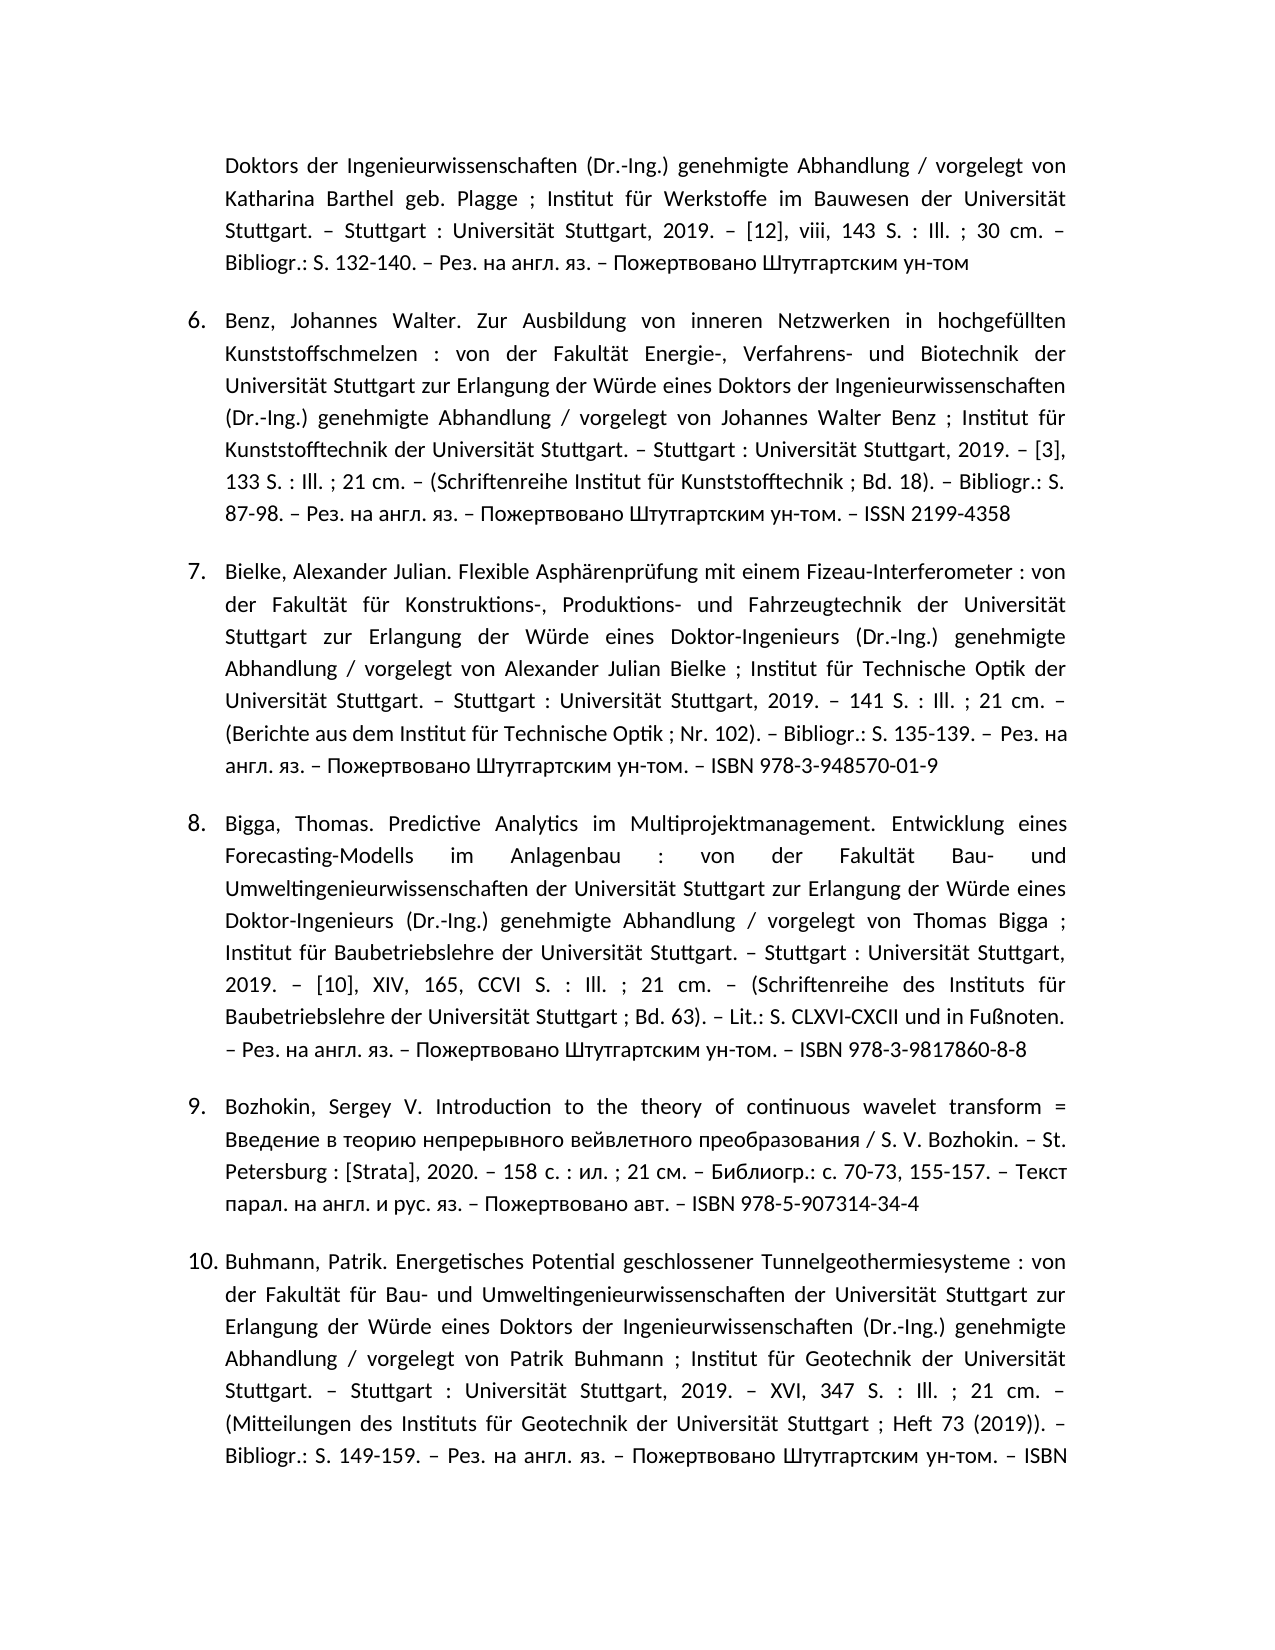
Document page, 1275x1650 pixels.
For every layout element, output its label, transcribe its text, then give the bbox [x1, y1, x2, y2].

table_cell Bielke, Alexander Julian. Flexible Asphärenprüfung mit einem Fizeau-Interferometer : von der Fakultät für Konstruktions-, Produktions- und Fahrzeugtechnik der Universität Stuttgart zur Erlangung der Würde eines Doktor-Ingenieurs (Dr.-Ing.) genehmigte Abhandlung / vorgelegt von Alexander Julian Bielke ; Institut für Technische Optik der Universität Stuttgart. – Stuttgart : Universität Stuttgart, 2019. – 141 S. : Ill. ; 21 cm. – (Berichte aus dem Institut für Technische Optik ; Nr. 102). – Bibliogr.: S. 135-139. – Рез. на англ. яз. – Пожертвовано Штутгартским ун-том. – ISBN 978-3-948570-01-9 [149, 554, 1069, 805]
table_cell Bozhokin, Sergey V. Introduction to the theory of continuous wavelet transform = Введение в теорию непрерывного вейвлетного преобразования / S. V. Bozhokin. – St. Petersburg : [Strata], 2020. – 158 с. : ил. ; 21 см. – Библиогр.: с. 70-73, 155-157. – Текст парал. на англ. и рус. яз. – Пожертвовано авт. – ISBN 978-5-907314-34-4 [149, 1089, 1069, 1244]
table_cell Bigga, Thomas. Predictive Analytics im Multiprojektmanagement. Entwicklung eines Forecasting-Modells im Anlagenbau : von der Fakultät Bau- und Umweltingenieurwissenschaften der Universität Stuttgart zur Erlangung der Würde eines Doktor-Ingenieurs (Dr.-Ing.) genehmigte Abhandlung / vorgelegt von Thomas Bigga ; Institut für Baubetriebslehre der Universität Stuttgart. – Stuttgart : Universität Stuttgart, 2019. – [10], XIV, 165, CCVI S. : Ill. ; 21 cm. – (Schriftenreihe des Instituts für Baubetriebslehre der Universität Stuttgart ; Bd. 63). – Lit.: S. CLXVI-CXCII und in Fußnoten. – Рез. на англ. яз. – Пожертвовано Штутгартским ун-том. – ISBN 978-3-9817860-8-8 [149, 805, 1069, 1089]
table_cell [149, 150, 1069, 302]
table_cell Benz, Johannes Walter. Zur Ausbildung von inneren Netzwerken in hochgefüllten Kunststoffschmelzen : von der Fakultät Energie-, Verfahrens- und Biotechnik der Universität Stuttgart zur Erlangung der Würde eines Doktors der Ingenieurwissenschaften (Dr.-Ing.) genehmigte Abhandlung / vorgelegt von Johannes Walter Benz ; Institut für Kunststofftechnik der Universität Stuttgart. – Stuttgart : Universität Stuttgart, 2019. – [3], 133 S. : Ill. ; 21 cm. – (Schriftenreihe Institut für Kunststofftechnik ; Bd. 18). – Bibliogr.: S. 87-98. – Рез. на англ. яз. – Пожертвовано Штутгартским ун-том. – ISSN 2199-4358 [149, 303, 1069, 554]
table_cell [149, 1244, 1069, 1471]
